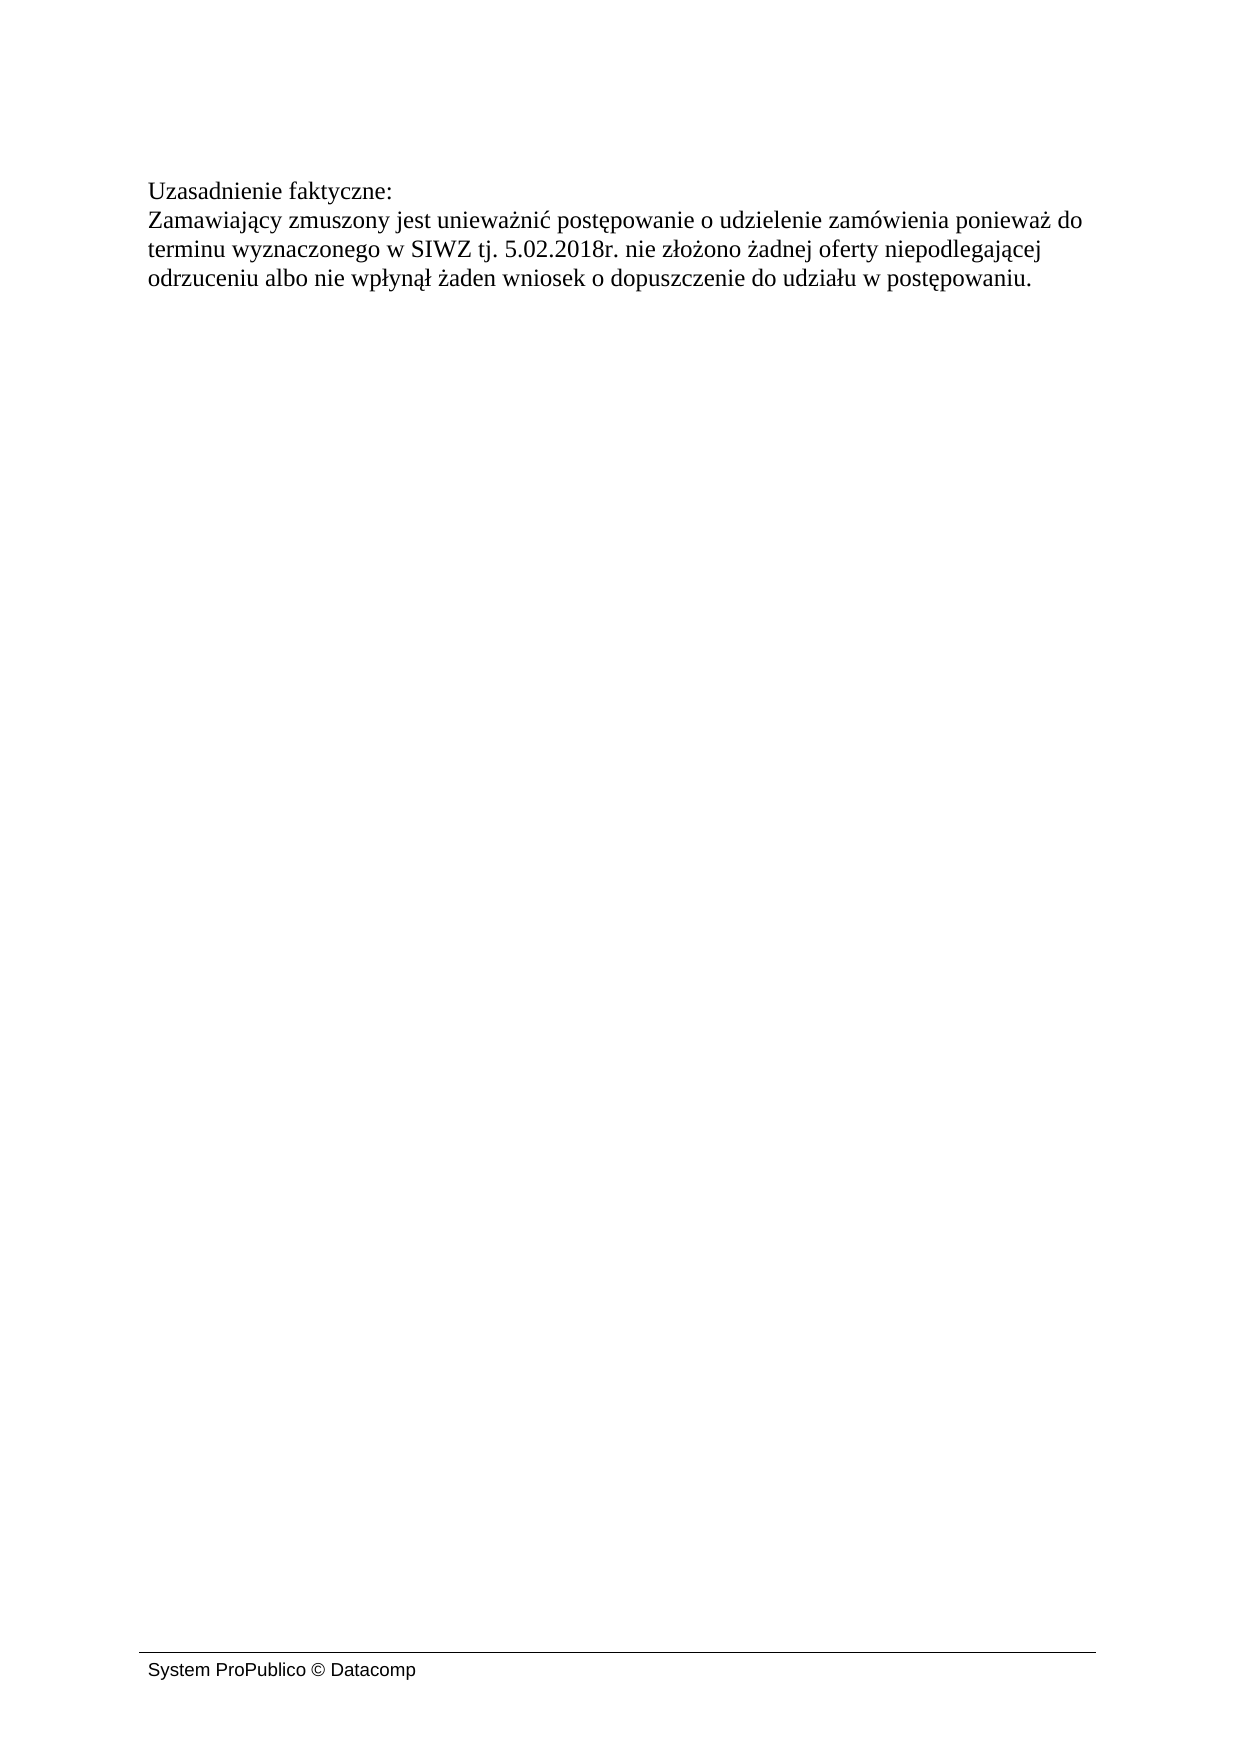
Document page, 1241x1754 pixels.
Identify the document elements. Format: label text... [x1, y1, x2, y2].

text Uzasadnienie faktyczne: [148, 176, 1092, 205]
text Zamawiający zmuszony jest unieważnić postępowanie o udzielenie zamówienia ponieważ do terminu wyznaczonego w SIWZ tj. 5.02.2018r. nie złożono żadnej oferty niepodlegającej odrzuceniu albo nie wpłynął żaden wniosek o dopuszczenie do udziału w postępowaniu. [148, 205, 1092, 291]
